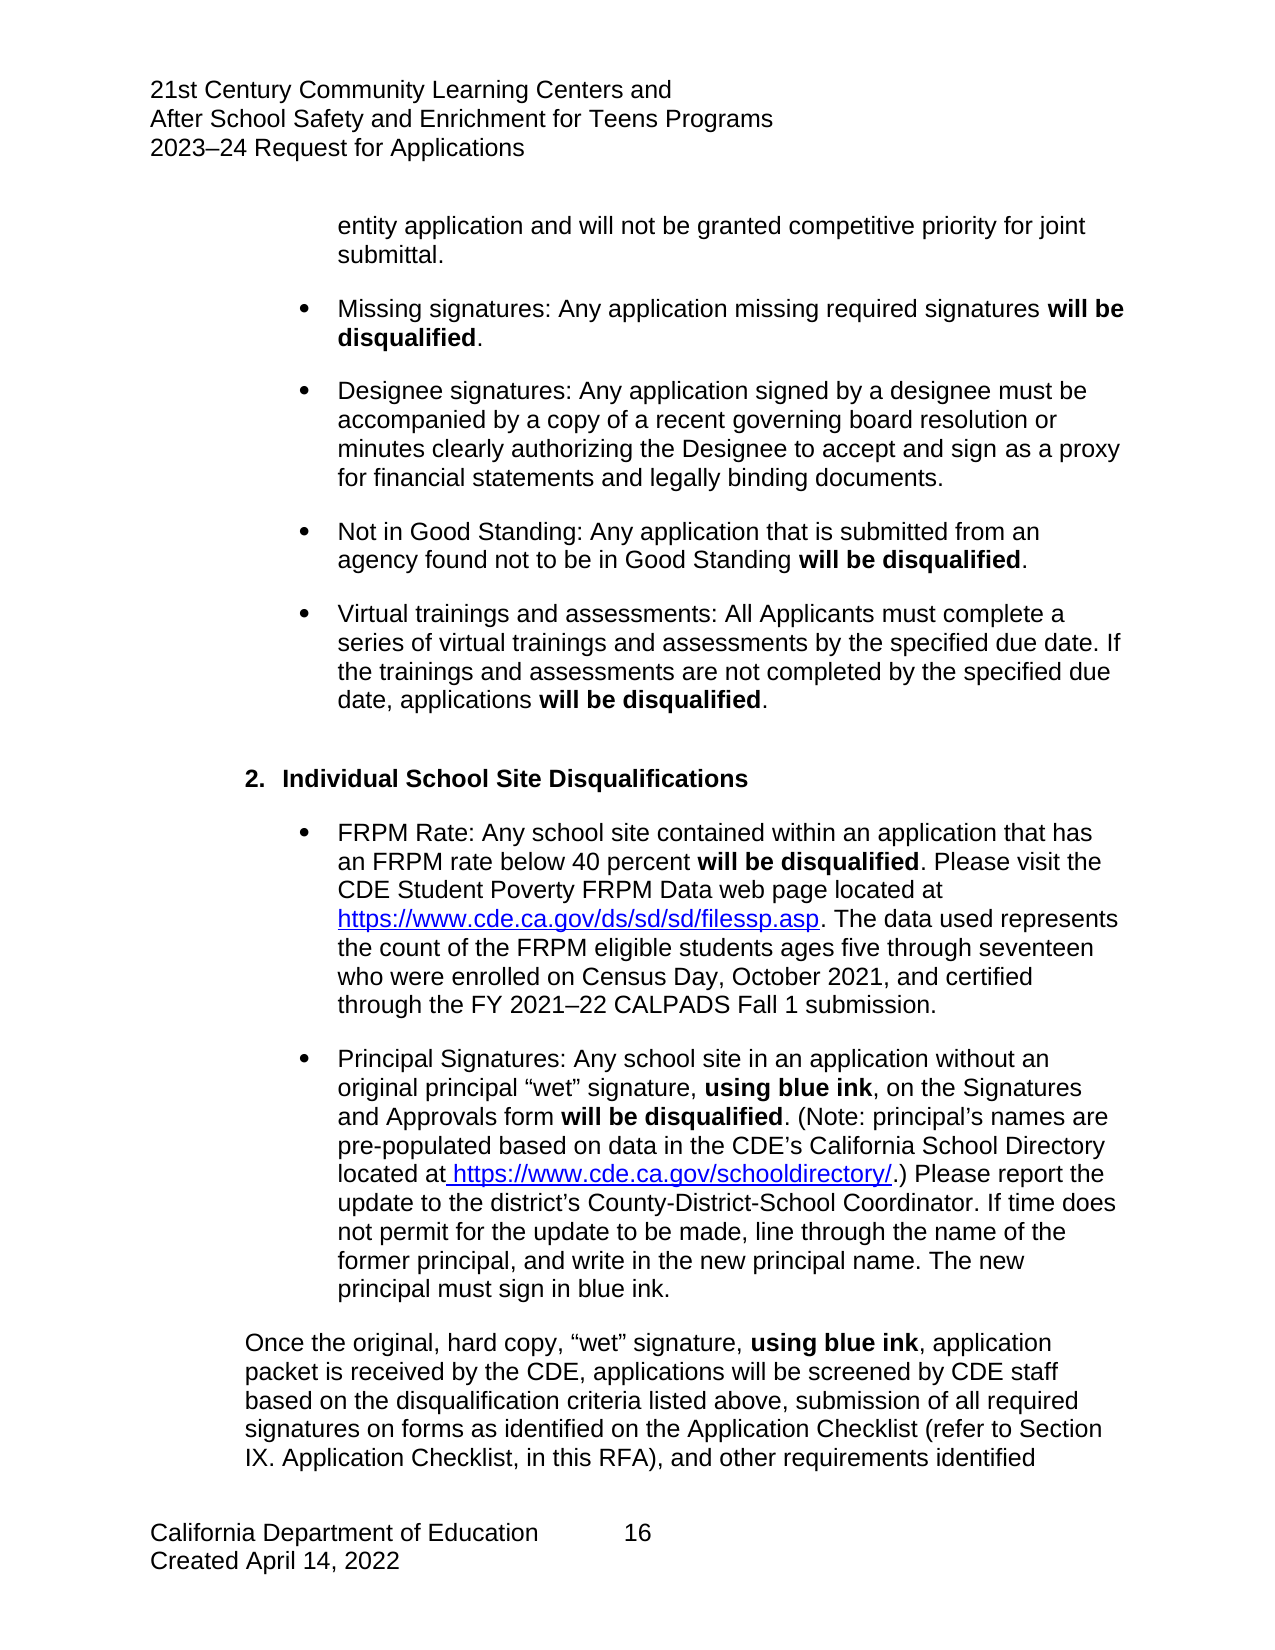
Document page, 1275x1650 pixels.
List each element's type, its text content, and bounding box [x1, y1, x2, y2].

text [244, 1328, 1125, 1472]
subtitle Individual School Site Disqualifications [244, 764, 1125, 793]
list Missing signatures: Any application missing required signatures will be disqualified. [300, 294, 1125, 351]
list Virtual trainings and assessments: All Applicants must complete a series of virtual trainings and assessments by the specified due date. If the trainings and assessments are not completed by the specified due date, applications will be disqualified. [300, 599, 1125, 714]
list Principal Signatures: Any school site in an application without an original principal “wet” signature, using blue ink, on the Signatures and Approvals form will be disqualified. (Note: principal’s names are pre-populated based on data in the CDE’s California School Directory located at https://www.cde.ca.gov/schooldirectory/.) Please report the update to the district’s County-District-School Coordinator. If time does not permit for the update to be made, line through the name of the former principal, and write in the new principal name. The new principal must sign in blue ink. [300, 1044, 1125, 1303]
list Designee signatures: Any application signed by a designee must be accompanied by a copy of a recent governing board resolution or minutes clearly authorizing the Designee to accept and sign as a proxy for financial statements and legally binding documents. [300, 376, 1125, 491]
list Not in Good Standing: Any application that is submitted from an agency found not to be in Good Standing will be disqualified. [300, 516, 1125, 574]
list FRPM Rate: Any school site contained within an application that has an FRPM rate below 40 percent will be disqualified. Please visit the CDE Student Poverty FRPM Data web page located at https://www.cde.ca.gov/ds/sd/sd/filessp.asp. The data used represents the count of the FRPM eligible students ages five through seventeen who were enrolled on Census Day, October 2021, and certified through the FY 2021–22 CALPADS Fall 1 submission. [300, 818, 1125, 1019]
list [300, 211, 1125, 269]
